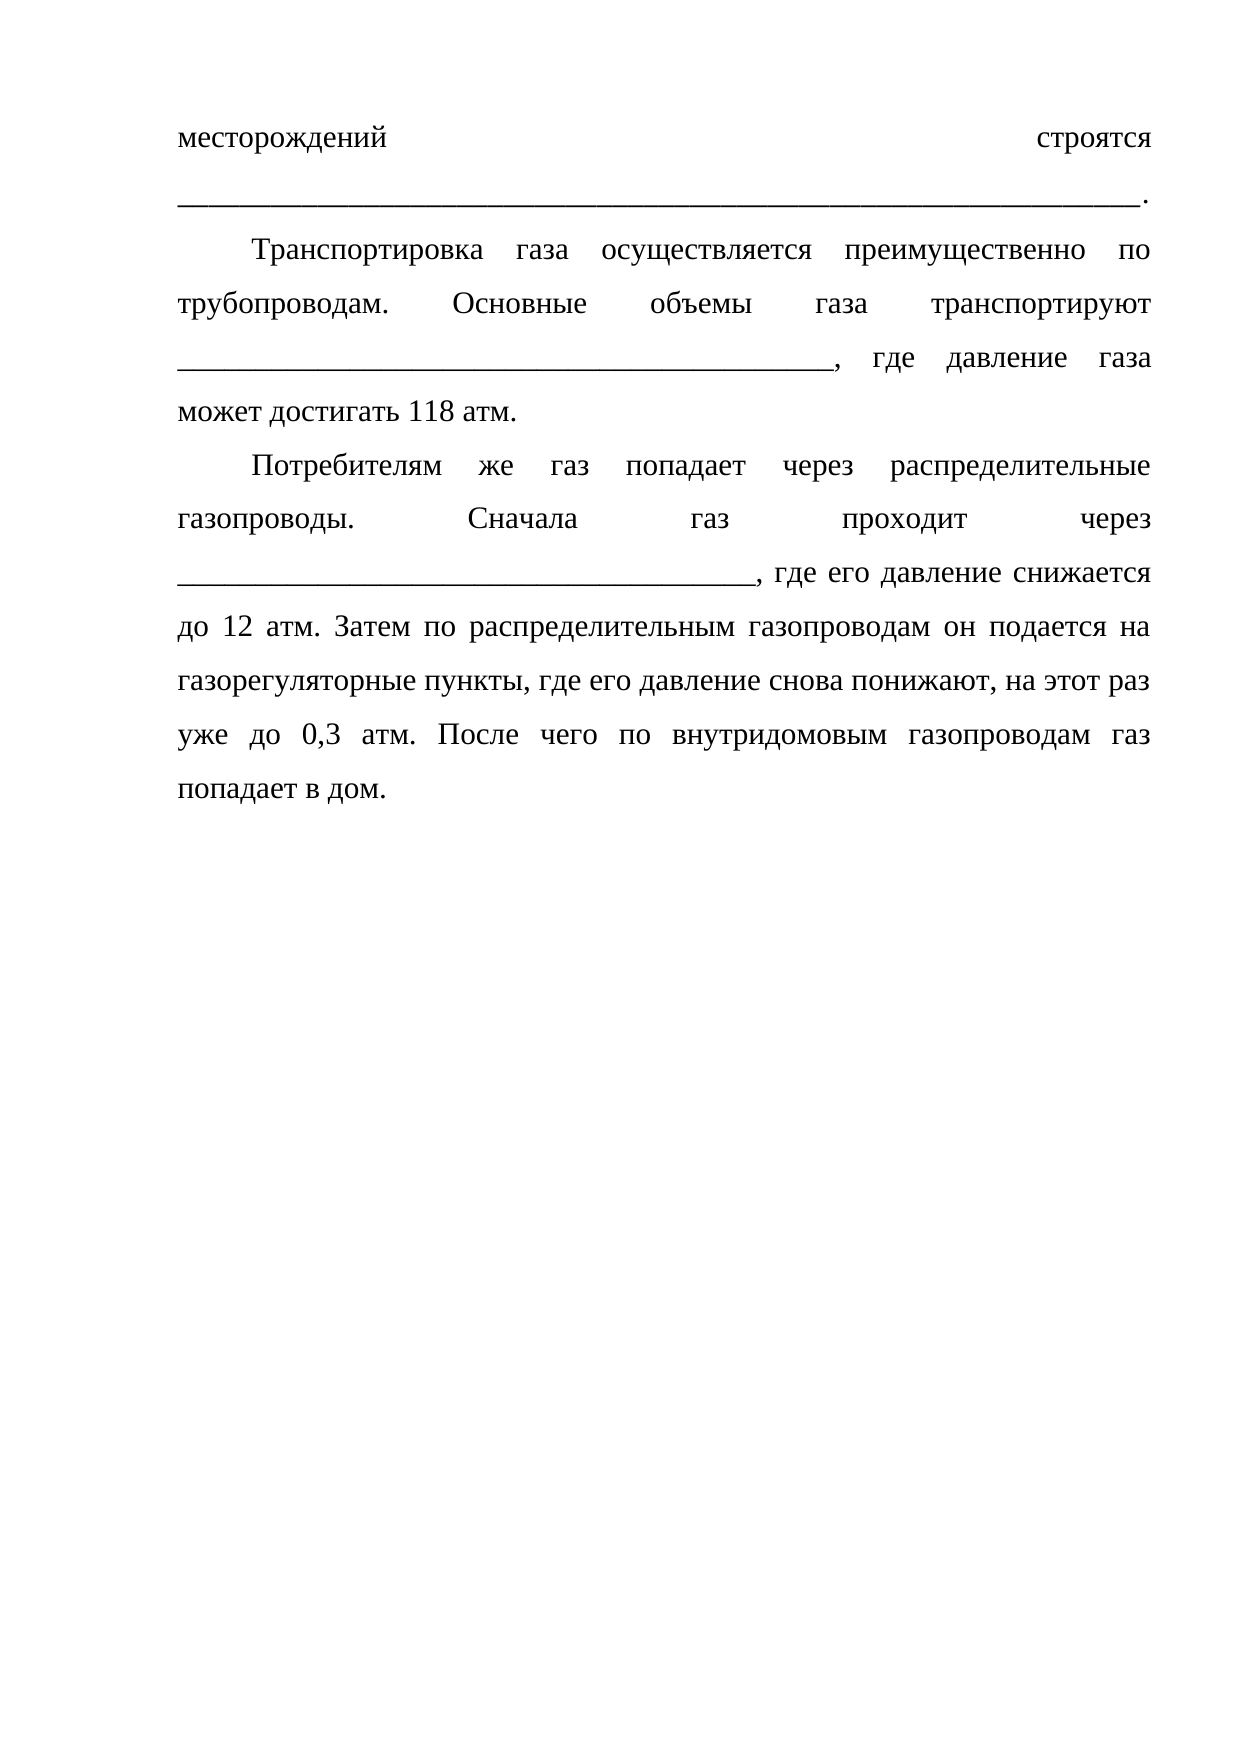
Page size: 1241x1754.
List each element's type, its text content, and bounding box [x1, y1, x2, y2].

text Потребителям же газ попадает через распределительные газопроводы. Сначала газ проходит через _____________________________________, где его давление снижается до 12 атм. Затем по распределительным газопроводам он подается на газорегуляторные пункты, где его давление снова понижают, на этот раз уже до 0,3 атм. После чего по внутридомовым газопроводам газ попадает в дом. [177, 446, 1152, 805]
text Транспортировка газа осуществляется преимущественно по трубопроводам. Основные объемы газа транспортируют __________________________________________, где давление газа может достигать 118 атм. [177, 230, 1152, 428]
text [177, 118, 1152, 211]
